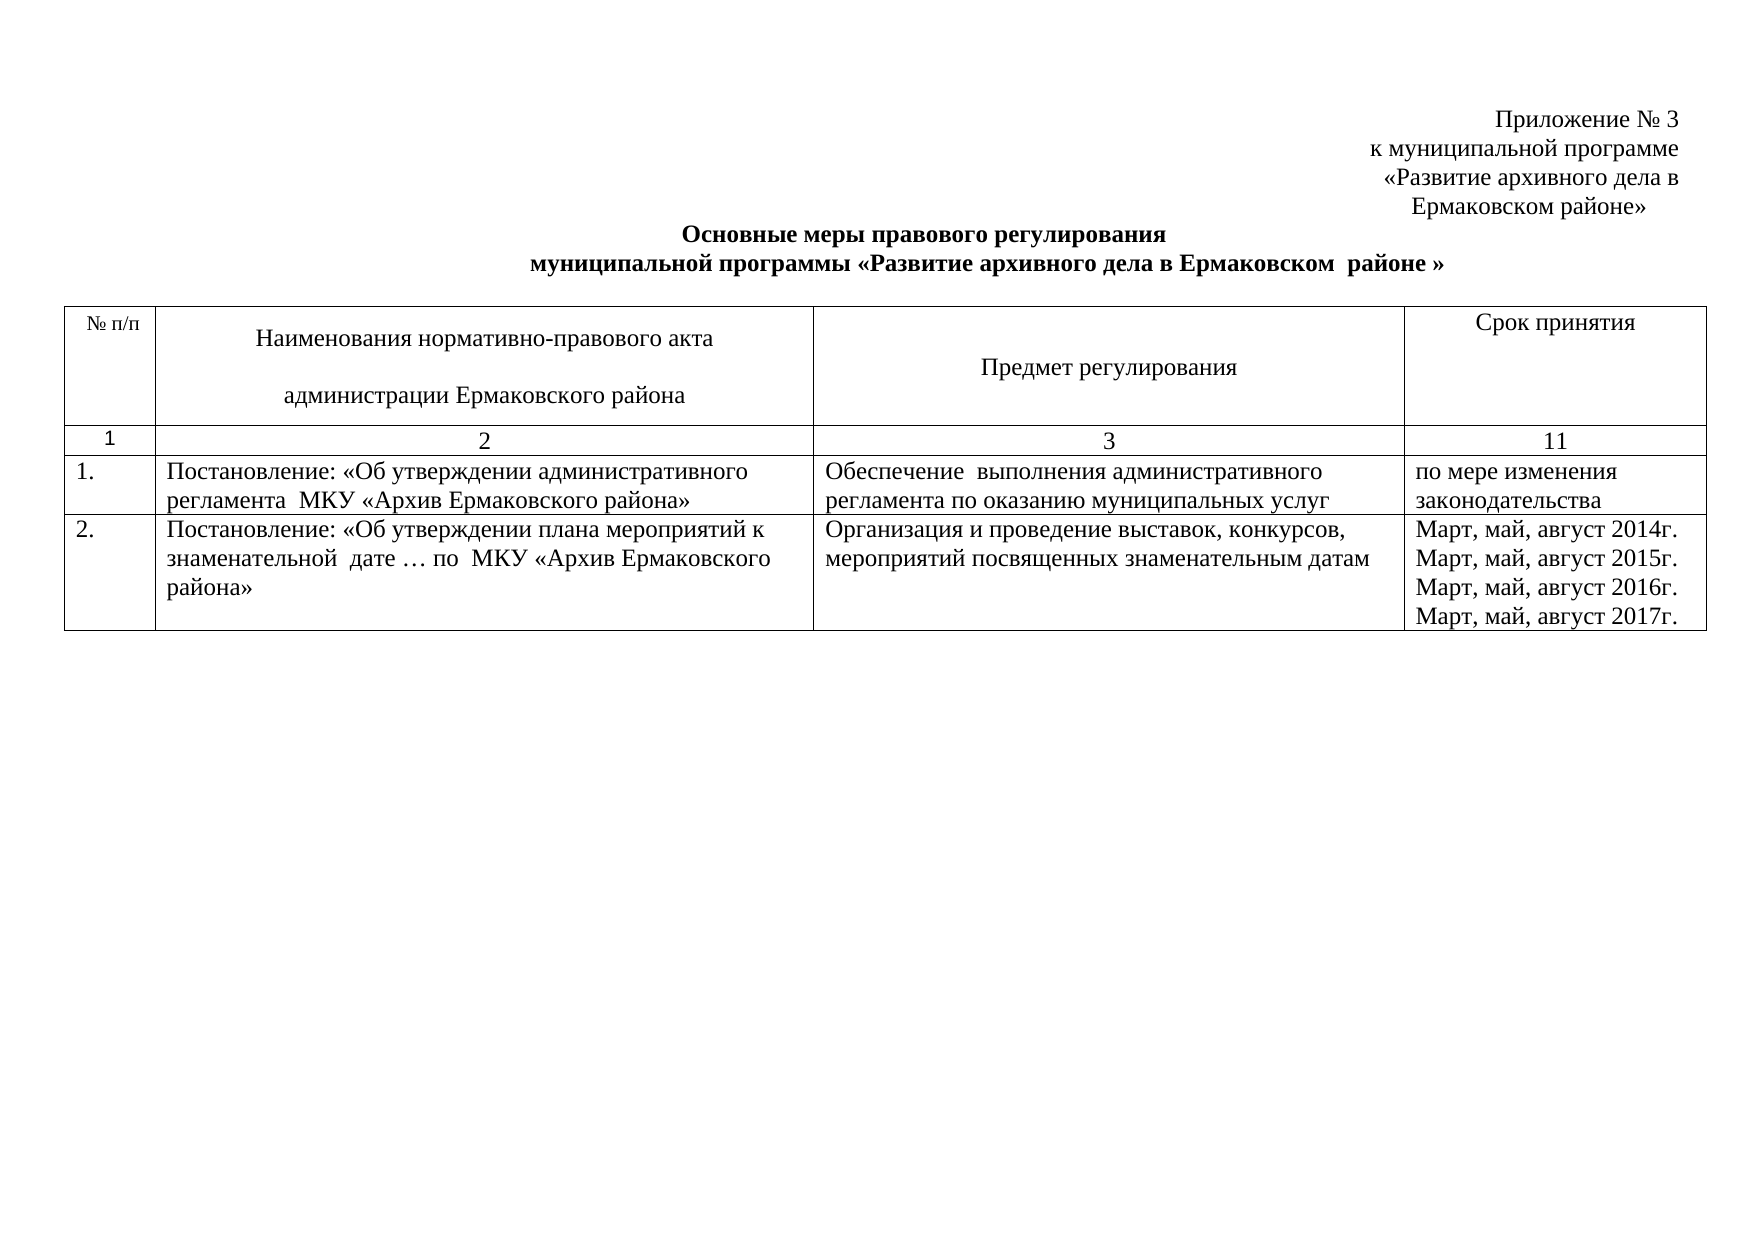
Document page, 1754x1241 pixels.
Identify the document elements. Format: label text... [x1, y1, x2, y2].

text к муниципальной программе [94, 133, 1679, 162]
table_cell Постановление: «Об утверждении административного регламента МКУ «Архив Ермаковского района» [156, 456, 813, 513]
table_cell 2 [156, 426, 813, 455]
table_cell 11 [1405, 426, 1706, 455]
table_header Предмет регулирования [814, 307, 1404, 425]
table_header Наименования нормативно-правового акта администрации Ермаковского района [156, 307, 813, 425]
table_cell 1. [65, 456, 155, 513]
list Основные меры правового регулирования [169, 219, 1679, 248]
table_cell Организация и проведение выставок, конкурсов, мероприятий посвященных знаменательным датам [814, 515, 1404, 629]
text муниципальной программы «Развитие архивного дела в Ермаковском районе » [530, 248, 1679, 277]
table_cell по мере изменения законодательства [1405, 456, 1706, 513]
text Приложение № 3 [94, 104, 1679, 133]
text «Развитие архивного дела в [94, 162, 1679, 191]
table_cell 3 [814, 426, 1404, 455]
table_cell 2. [65, 515, 155, 629]
table_cell Постановление: «Об утверждении плана мероприятий к знаменательной дате … по МКУ «Архив Ермаковского района» [156, 515, 813, 629]
table_header Срок принятия [1405, 307, 1706, 425]
table_cell Март, май, август 2014г. Март, май, август 2015г. Март, май, август 2016г. Март, май, август 2017г. [1405, 515, 1706, 629]
text Ермаковском районе» [530, 191, 1679, 219]
table_header № п/п [65, 307, 155, 425]
table_cell Обеспечение выполнения административного регламента по оказанию муниципальных услуг [814, 456, 1404, 513]
table_cell 1 [65, 426, 155, 455]
